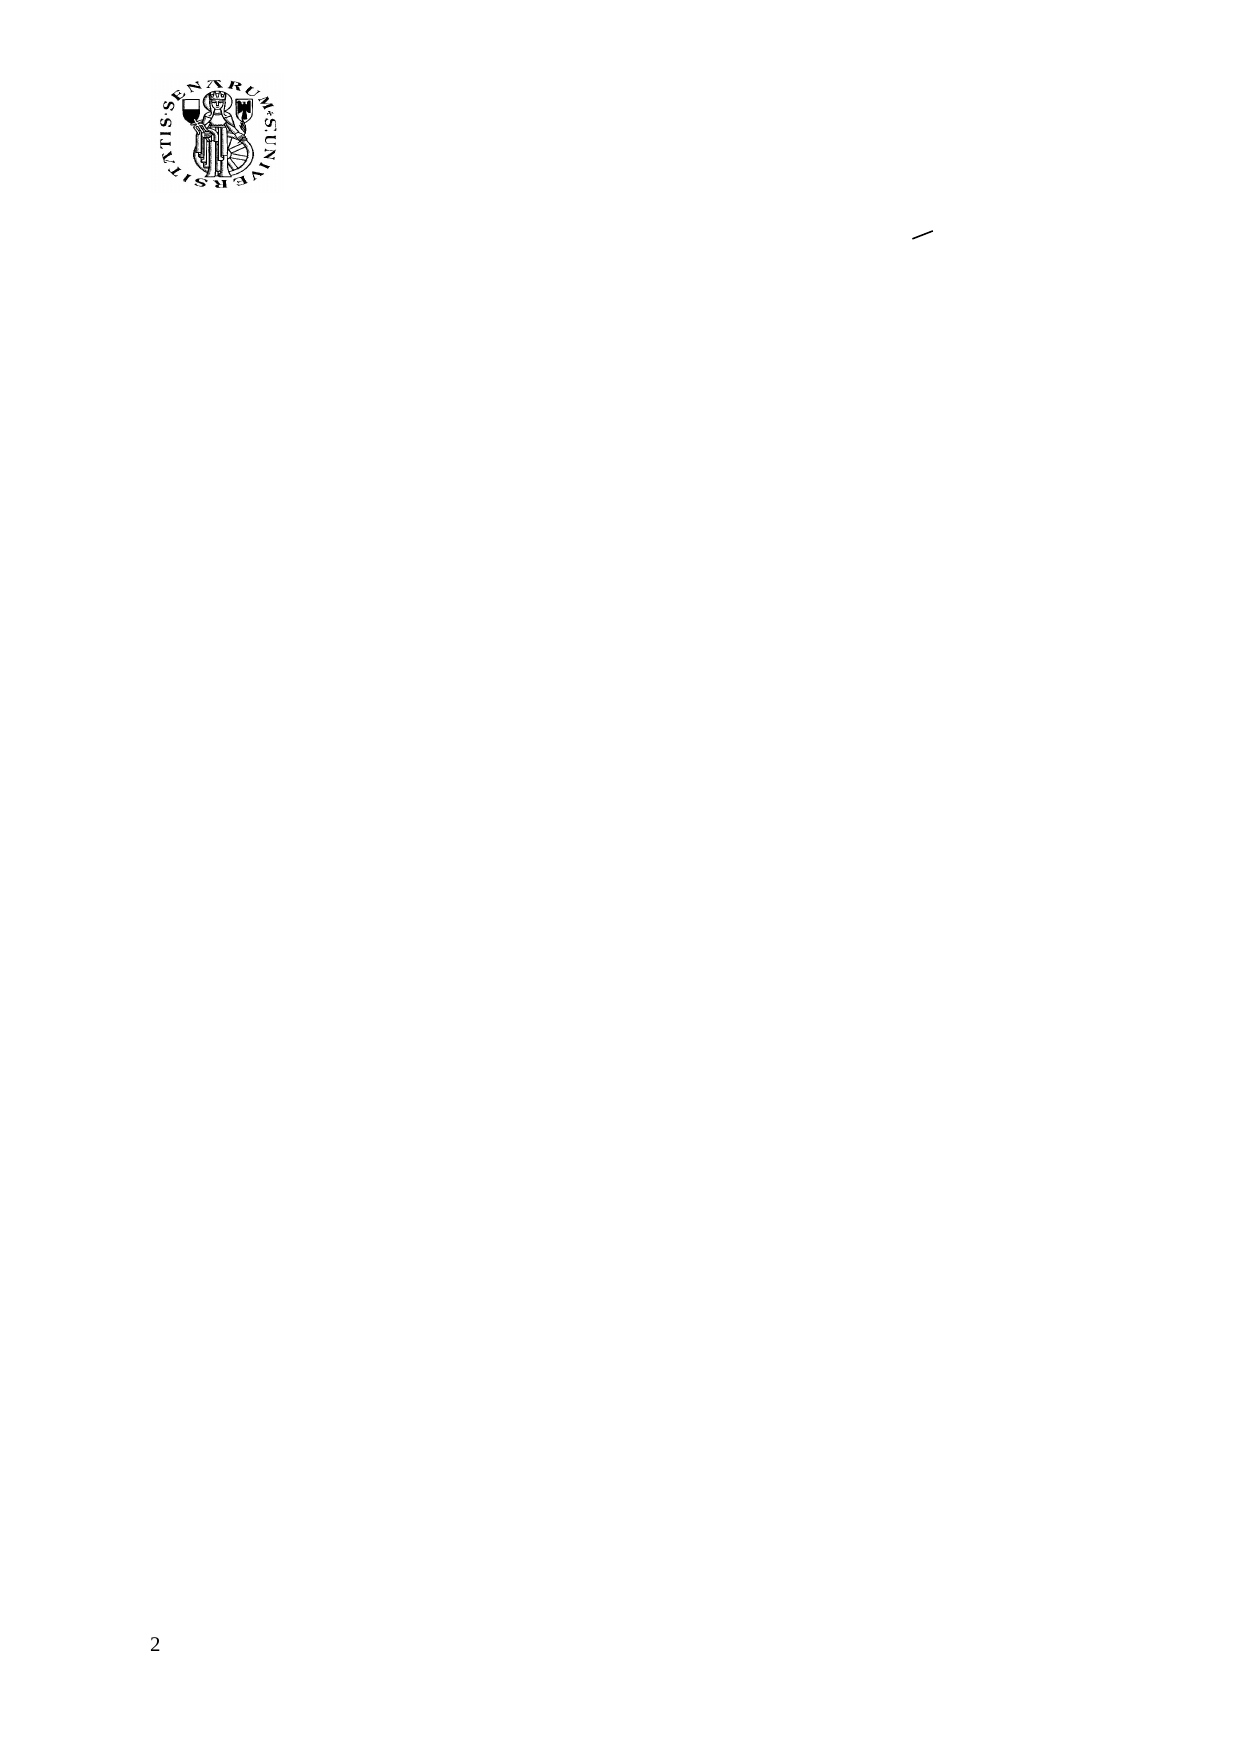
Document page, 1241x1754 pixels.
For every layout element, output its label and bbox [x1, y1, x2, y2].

picture [150, 73, 285, 193]
